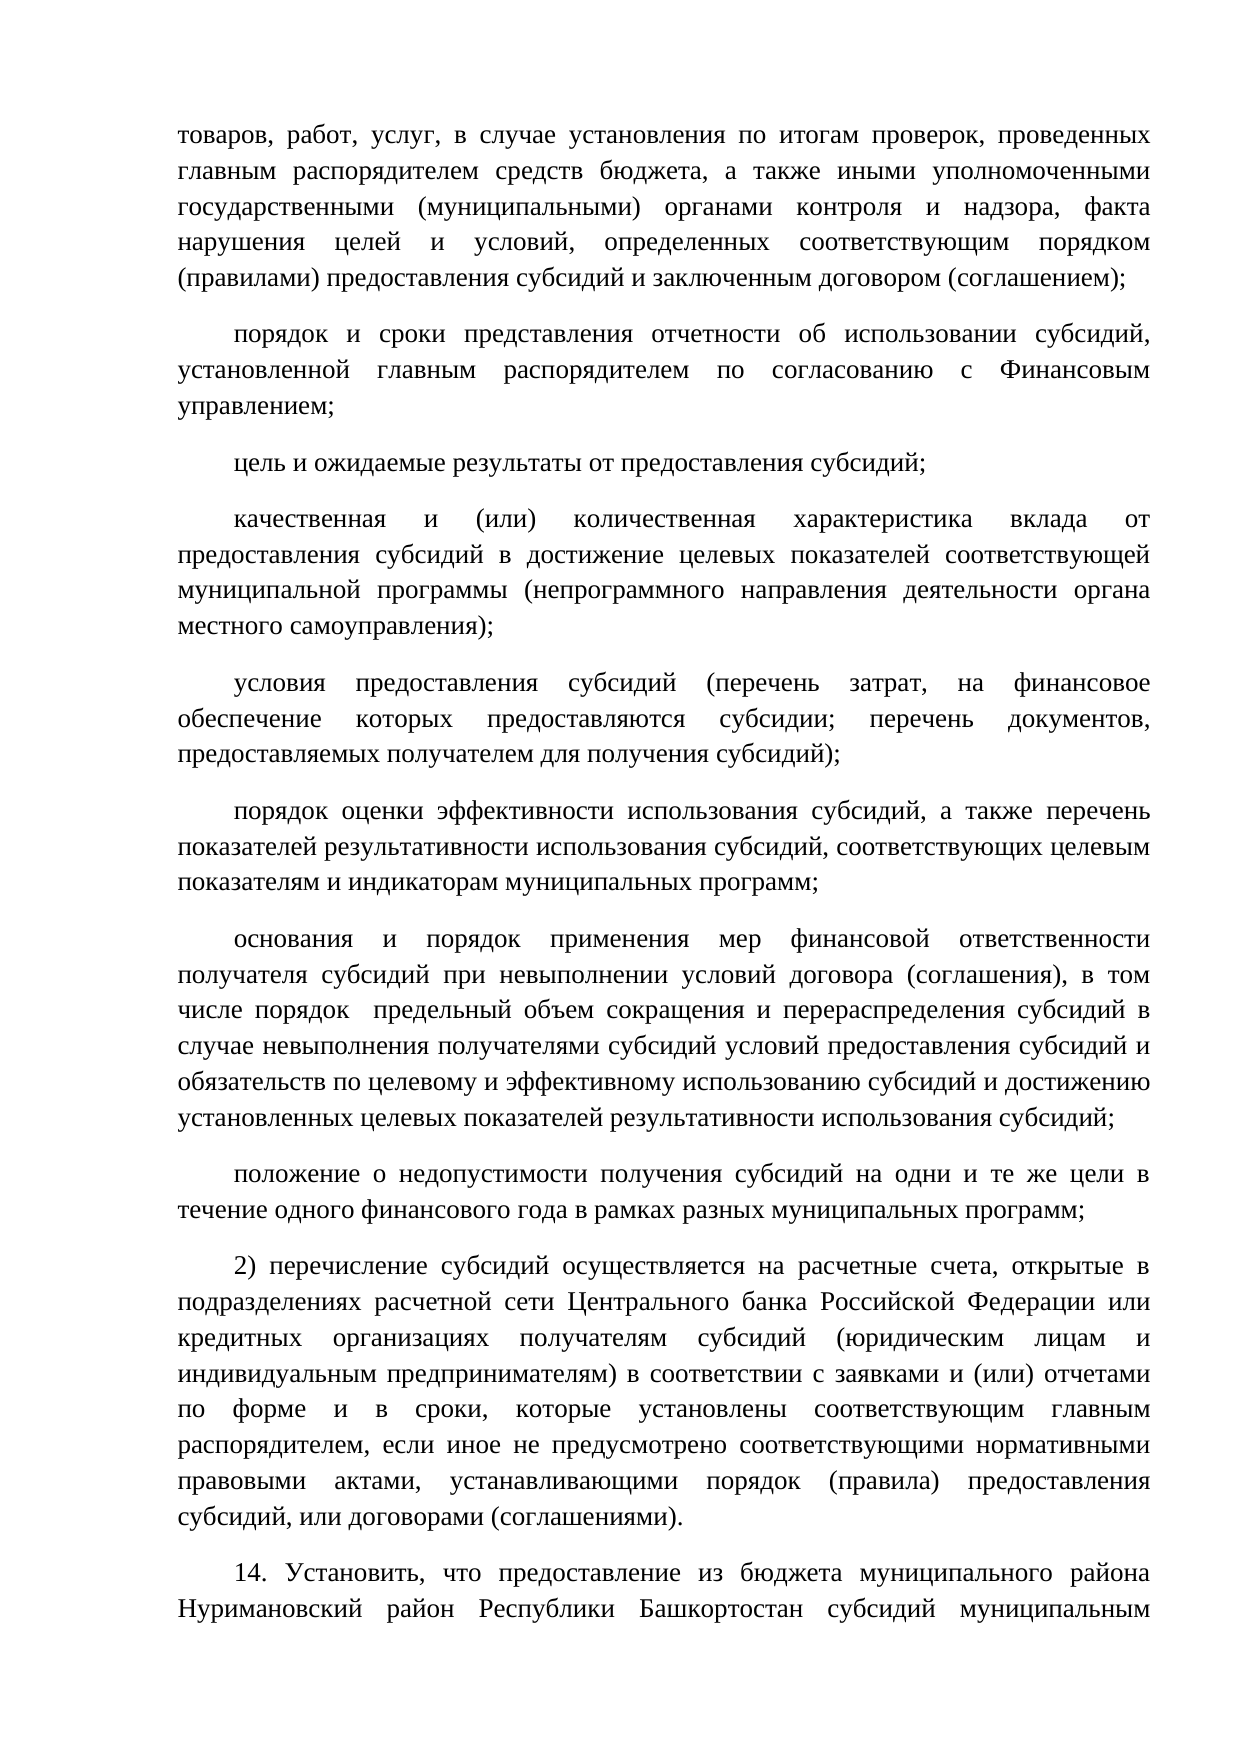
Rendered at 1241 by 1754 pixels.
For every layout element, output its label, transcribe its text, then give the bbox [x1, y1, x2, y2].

text основания и порядок применения мер финансовой ответственности получателя субсидий при невыполнении условий договора (соглашения), в том числе порядок предельный объем сокращения и перераспределения субсидий в случае невыполнения получателями субсидий условий предоставления субсидий и обязательств по целевому и эффективному использованию субсидий и достижению установленных целевых показателей результативности использования субсидий; [177, 922, 1152, 1132]
text порядок оценки эффективности использования субсидий, а также перечень показателей результативности использования субсидий, соответствующих целевым показателям и индикаторам муниципальных программ; [177, 794, 1152, 897]
text порядок и сроки представления отчетности об использовании субсидий, установленной главным распорядителем по согласованию с Финансовым управлением; [177, 318, 1152, 420]
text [177, 118, 1152, 292]
text условия предоставления субсидий (перечень затрат, на финансовое обеспечение которых предоставляются субсидии; перечень документов, предоставляемых получателем для получения субсидий); [177, 666, 1152, 768]
text 2) перечисление субсидий осуществляется на расчетные счета, открытые в подразделениях расчетной сети Центрального банка Российской Федерации или кредитных организациях получателям субсидий (юридическим лицам и индивидуальным предпринимателям) в соответствии с заявками и (или) отчетами по форме и в сроки, которые установлены соответствующим главным распорядителем, если иное не предусмотрено соответствующими нормативными правовыми актами, устанавливающими порядок (правила) предоставления субсидий, или договорами (соглашениями). [177, 1249, 1152, 1531]
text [177, 1556, 1152, 1623]
text положение о недопустимости получения субсидий на одни и те же цели в течение одного финансового года в рамках разных муниципальных программ; [177, 1157, 1152, 1224]
text цель и ожидаемые результаты от предоставления субсидий; [177, 446, 1152, 477]
text качественная и (или) количественная характеристика вклада от предоставления субсидий в достижение целевых показателей соответствующей муниципальной программы (непрограммного направления деятельности органа местного самоуправления); [177, 502, 1152, 641]
